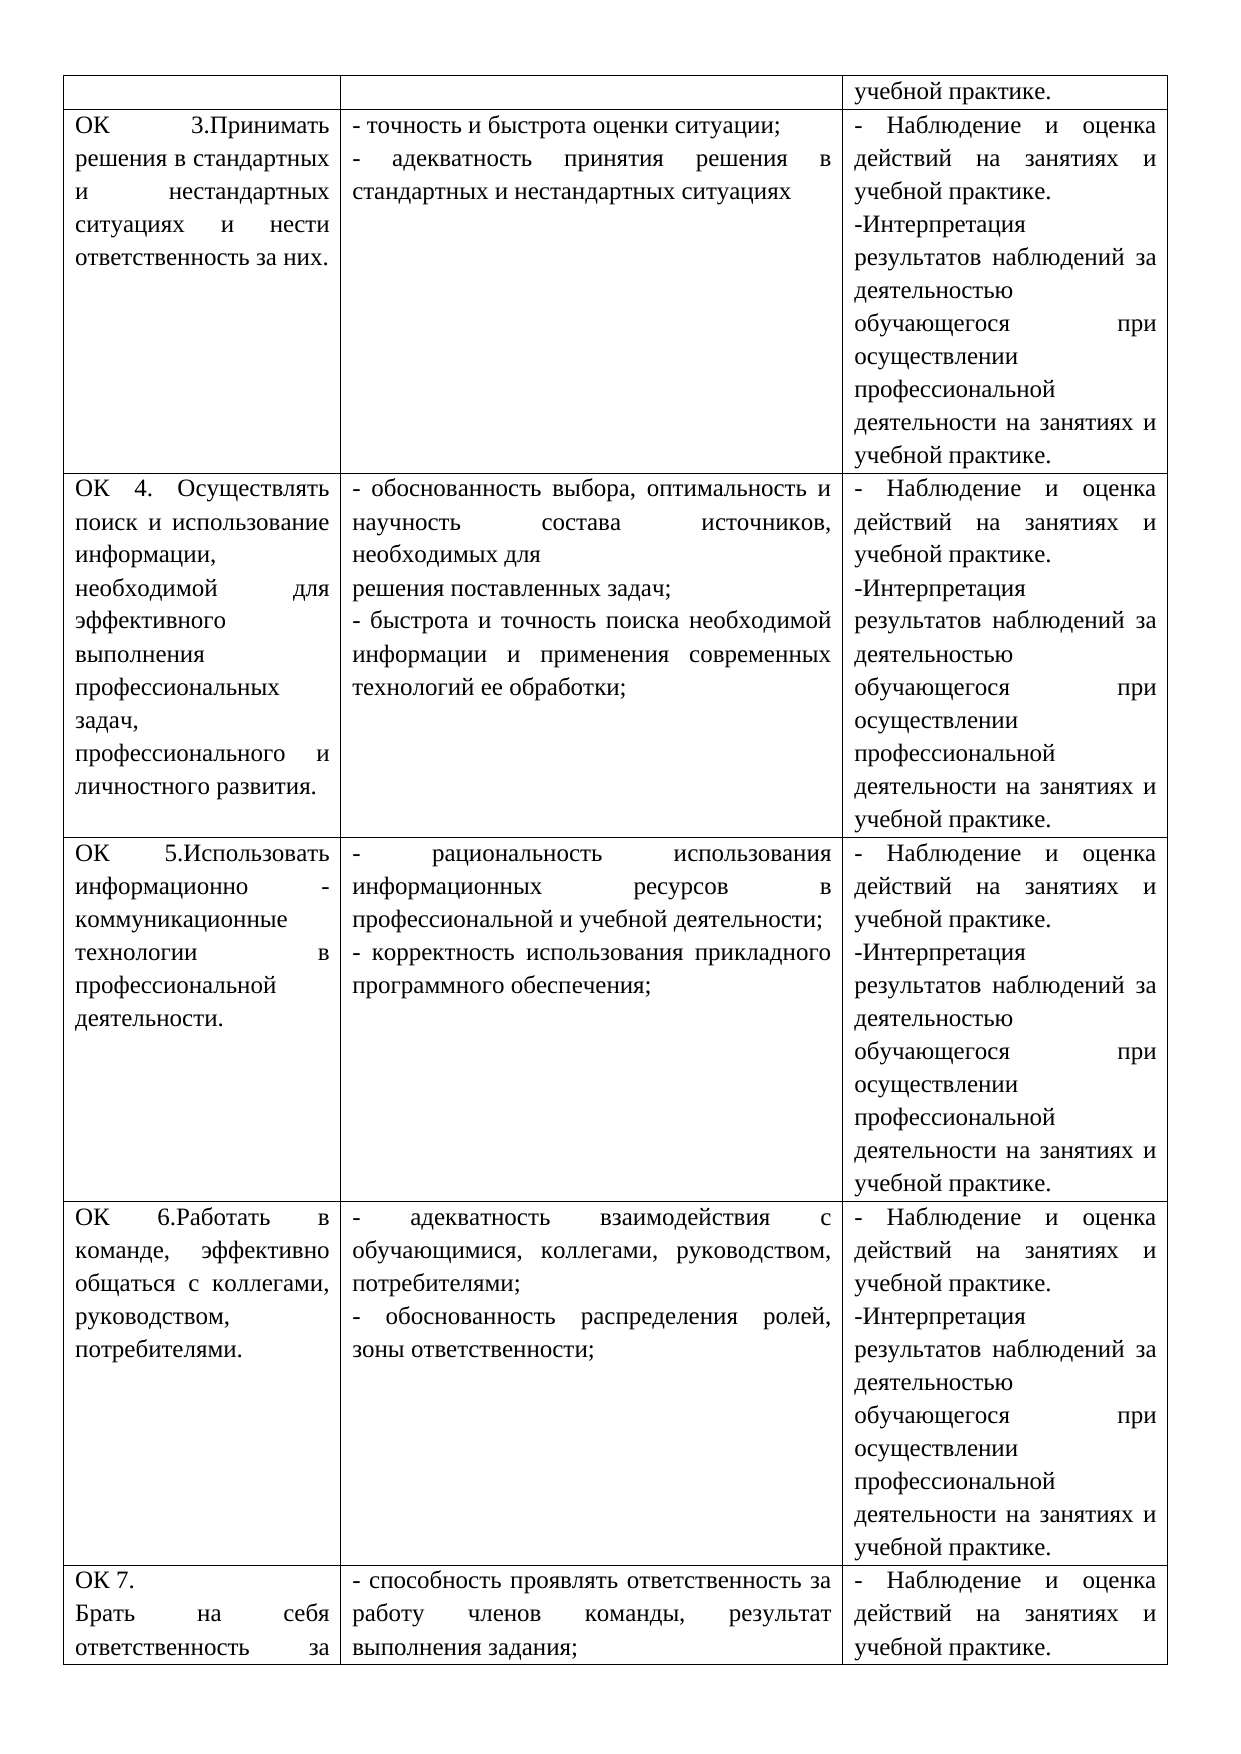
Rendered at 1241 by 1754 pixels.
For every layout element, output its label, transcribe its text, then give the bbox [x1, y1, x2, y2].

table_cell - точность и быстрота оценки ситуации; - адекватность принятия решения в стандартных и нестандартных ситуациях [341, 110, 842, 472]
table_cell - рациональность использования информационных ресурсов в профессиональной и учебной деятельности; - корректность использования прикладного программного обеспечения; [341, 838, 842, 1201]
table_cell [843, 110, 1167, 472]
table_cell ОК 4. Осуществлять поиск и использование информации, необходимой для эффективного выполнения профессиональных задач, профессионального и личностного развития. [64, 474, 340, 837]
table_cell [843, 1566, 1167, 1664]
table_cell ОК 3.Принимать решения в стандартных и нестандартных ситуациях и нести ответственность за них. [64, 110, 340, 472]
table_cell ОК 5.Использовать информационно - коммуникационные технологии в профессиональной деятельности. [64, 838, 340, 1201]
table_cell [341, 76, 842, 109]
table_cell ОК 6.Работать в команде, эффективно общаться с коллегами, руководством, потребителями. [64, 1202, 340, 1564]
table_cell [64, 1566, 340, 1664]
table_cell - обоснованность выбора, оптимальность и научность состава источников, необходимых для решения поставленных задач; - быстрота и точность поиска необходимой информации и применения современных технологий ее обработки; [341, 474, 842, 837]
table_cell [64, 76, 340, 109]
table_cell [843, 76, 1167, 109]
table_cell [341, 1566, 842, 1664]
table_cell - адекватность взаимодействия с обучающимися, коллегами, руководством, потребителями; - обоснованность распределения ролей, зоны ответственности; [341, 1202, 842, 1564]
